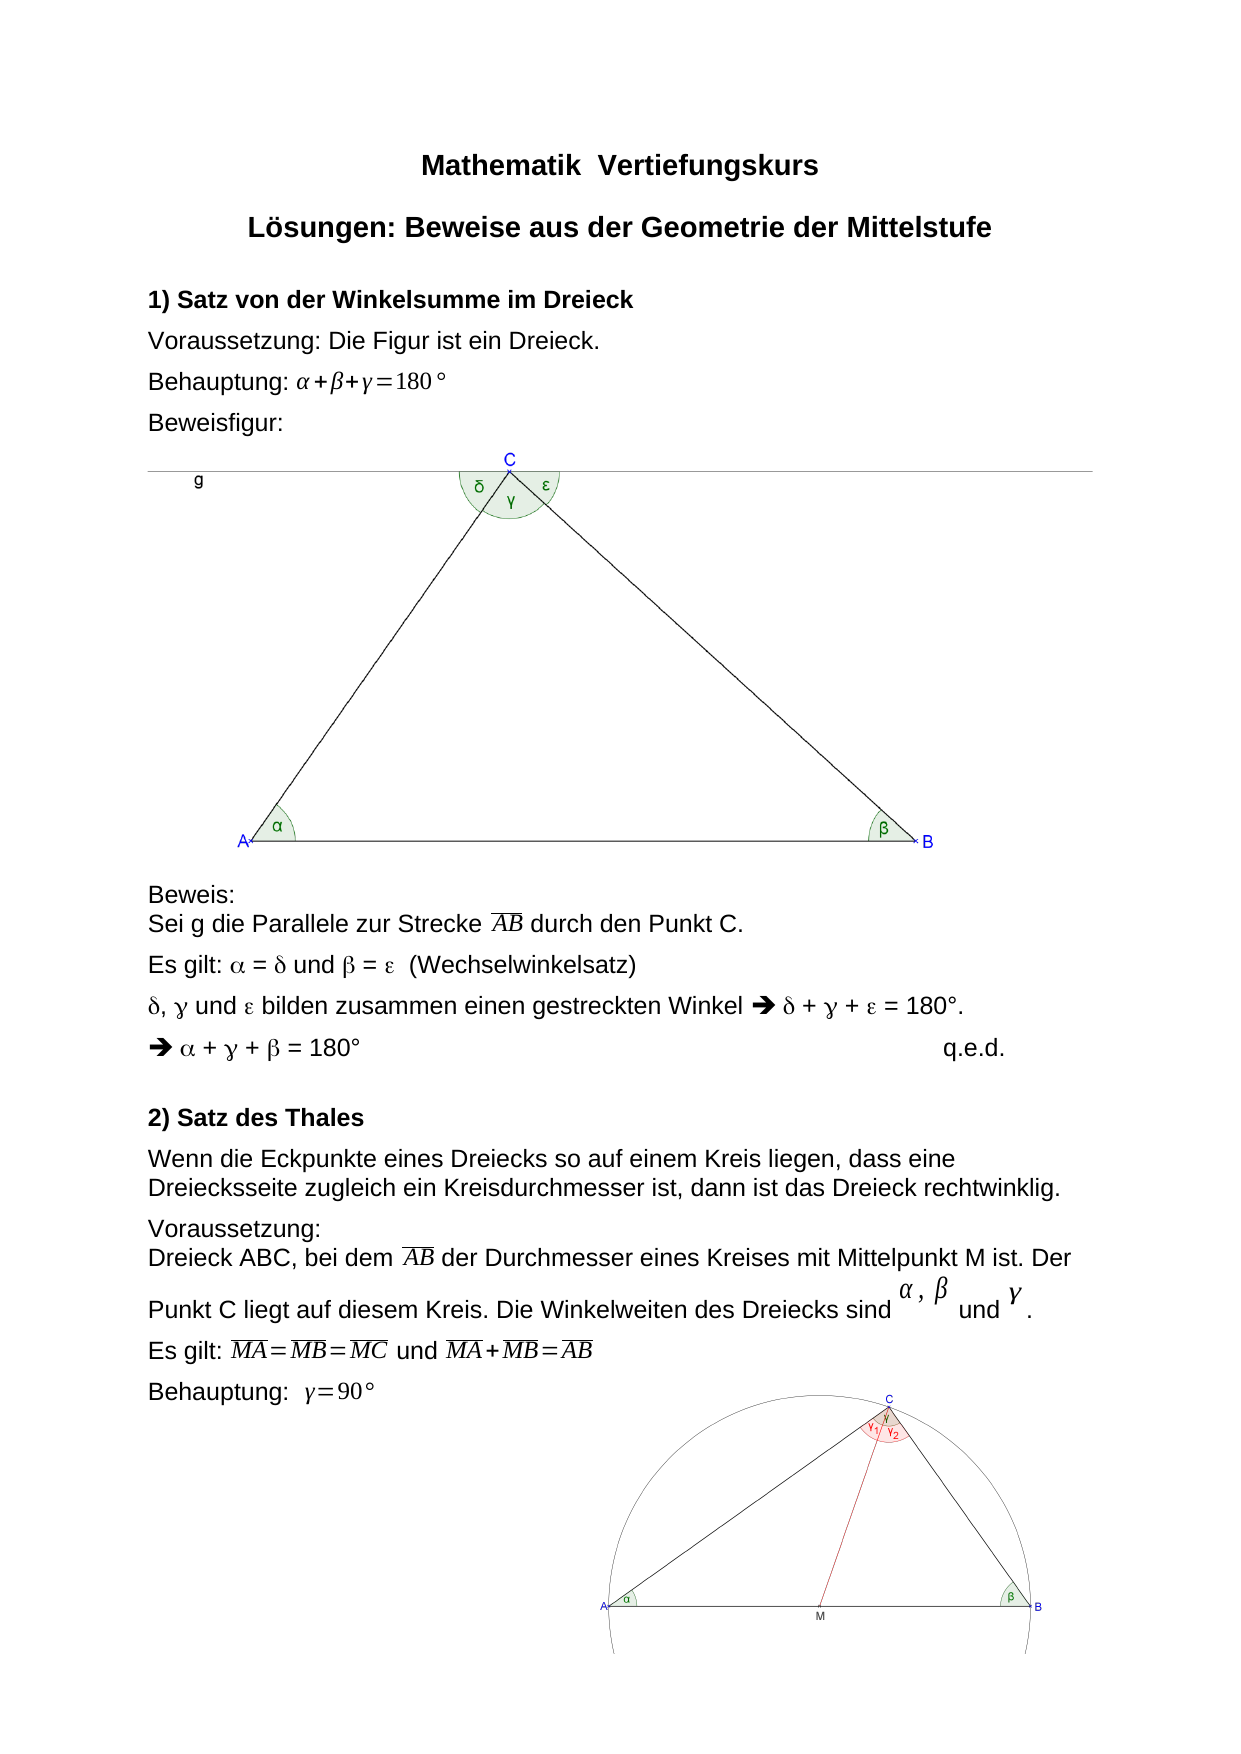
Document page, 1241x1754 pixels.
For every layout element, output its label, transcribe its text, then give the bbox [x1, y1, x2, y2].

picture [147, 437, 1093, 880]
text Lösungen: Beweise aus der Geometrie der Mittelstufe [148, 210, 1093, 243]
text Beweis: [148, 880, 1093, 909]
text Behauptung: [148, 1377, 534, 1406]
text Voraussetzung: [148, 1214, 1093, 1243]
text + + = 180° q.e.d. [148, 1033, 1093, 1062]
text Es gilt: und [148, 1336, 1093, 1365]
subtitle 2) Satz des Thales [148, 1103, 1093, 1132]
text Voraussetzung: Die Figur ist ein Dreieck. [148, 326, 1093, 355]
subtitle Es gilt: = und = (Wechselwinkelsatz) [148, 950, 1093, 979]
subtitle Mathematik Vertiefungskurs [148, 148, 1093, 181]
text Dreieck ABC, bei dem der Durchmesser eines Kreises mit Mittelpunkt M ist. Der Punkt C liegt auf diesem Kreis. Die Winkelweiten des Dreiecks sind und . [148, 1243, 1093, 1323]
text Behauptung: [148, 367, 1093, 396]
text Sei g die Parallele zur Strecke durch den Punkt C. [148, 909, 1093, 937]
subtitle 1) Satz von der Winkelsumme im Dreieck [148, 285, 1093, 313]
picture [543, 1373, 1140, 1654]
list Wenn die Eckpunkte eines Dreiecks so auf einem Kreis liegen, dass eine Dreiecksseite zugleich ein Kreisdurchmesser ist, dann ist das Dreieck rechtwinklig. [148, 1144, 1093, 1202]
text , und bilden zusammen einen gestreckten Winkel + + = 180°. [148, 991, 1093, 1020]
subtitle Beweisfigur: [148, 408, 1093, 437]
